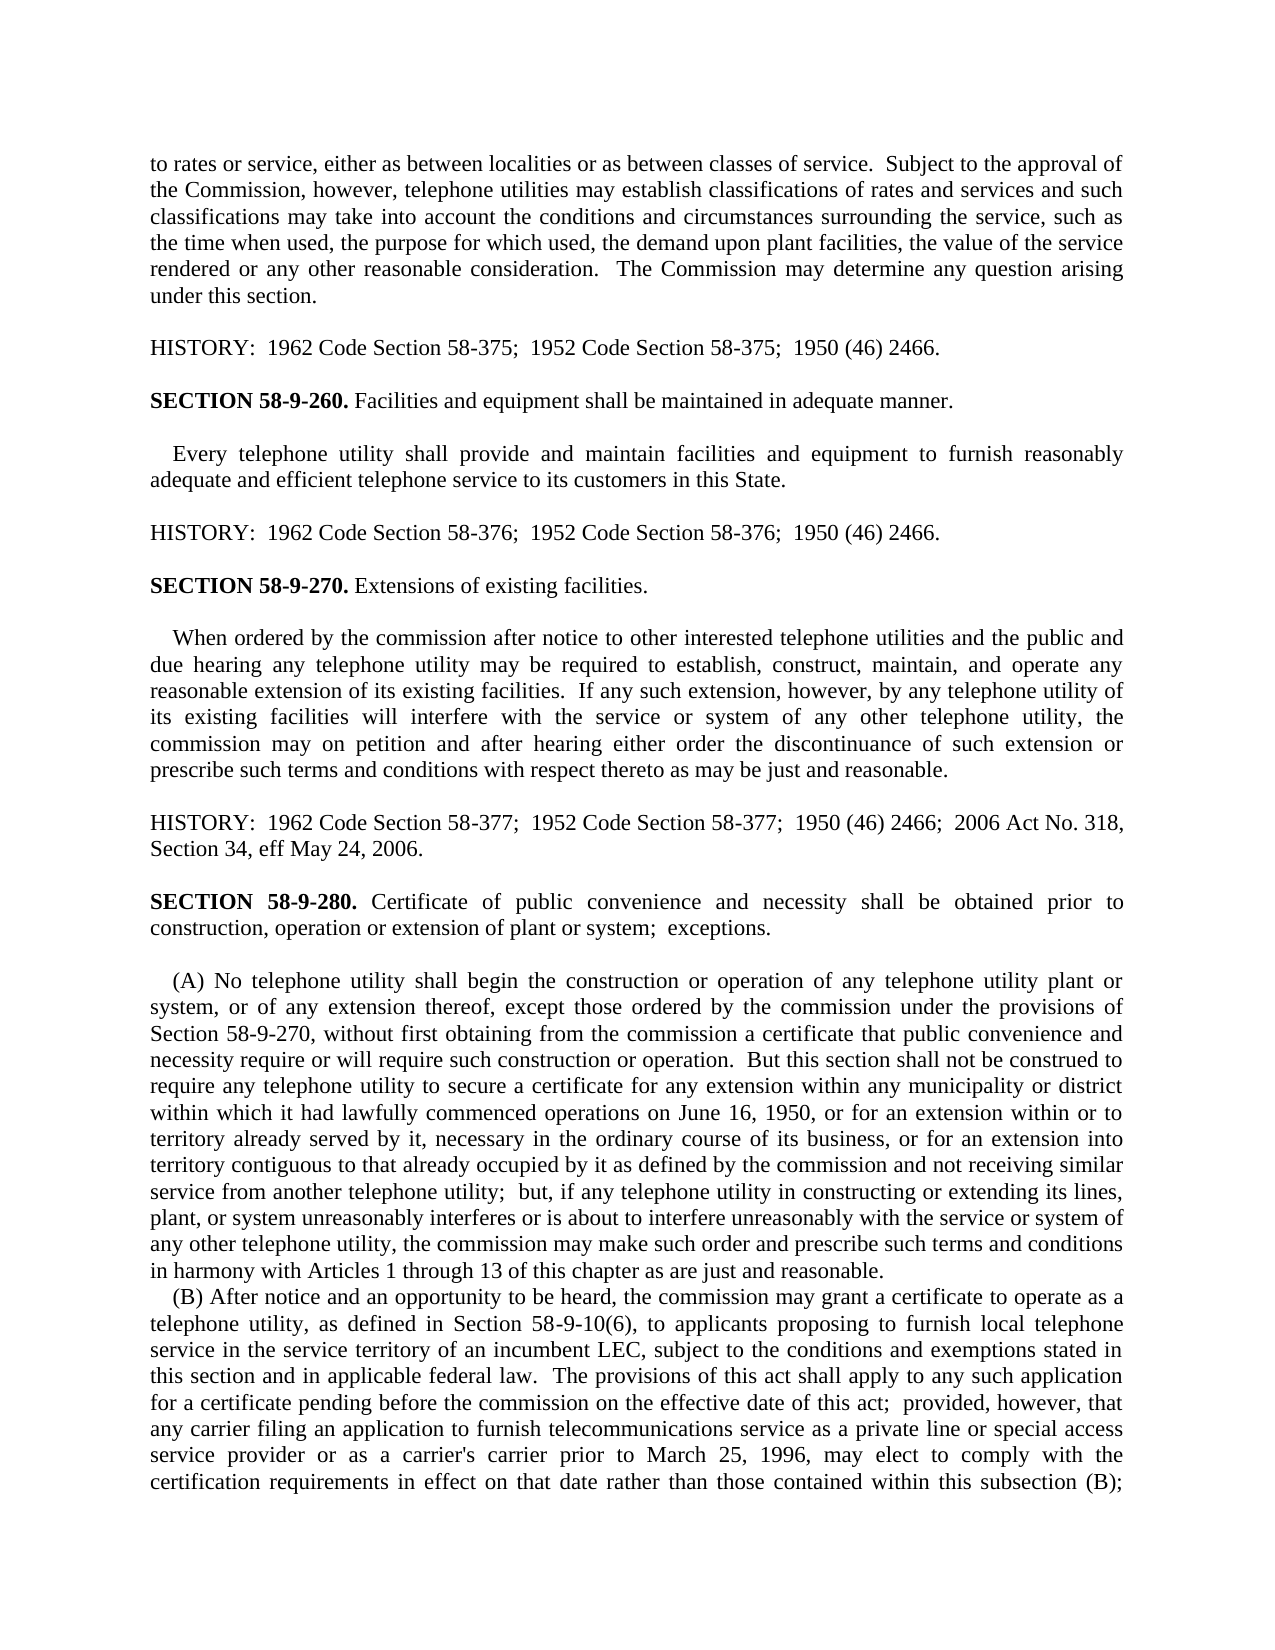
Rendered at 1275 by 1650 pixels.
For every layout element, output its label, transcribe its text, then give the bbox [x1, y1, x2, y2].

text HISTORY: 1962 Code Section 58-377; 1952 Code Section 58-377; 1950 (46) 2466; 2006 Act No. 318, Section 34, eff May 24, 2006. [150, 809, 1125, 862]
text HISTORY: 1962 Code Section 58-375; 1952 Code Section 58-375; 1950 (46) 2466. [150, 334, 1125, 361]
text When ordered by the commission after notice to other interested telephone utilities and the public and due hearing any telephone utility may be required to establish, construct, maintain, and operate any reasonable extension of its existing facilities. If any such extension, however, by any telephone utility of its existing facilities will interfere with the service or system of any other telephone utility, the commission may on petition and after hearing either order the discontinuance of such extension or prescribe such terms and conditions with respect thereto as may be just and reasonable. [150, 624, 1125, 782]
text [150, 150, 1125, 308]
text SECTION 58-9-260. Facilities and equipment shall be maintained in adequate manner. [150, 387, 1125, 413]
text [150, 1283, 1125, 1494]
text Every telephone utility shall provide and maintain facilities and equipment to furnish reasonably adequate and efficient telephone service to its customers in this State. [150, 440, 1125, 493]
text SECTION 58-9-270. Extensions of existing facilities. [150, 572, 1125, 598]
text (A) No telephone utility shall begin the construction or operation of any telephone utility plant or system, or of any extension thereof, except those ordered by the commission under the provisions of Section 58-9-270, without first obtaining from the commission a certificate that public convenience and necessity require or will require such construction or operation. But this section shall not be construed to require any telephone utility to secure a certificate for any extension within any municipality or district within which it had lawfully commenced operations on June 16, 1950, or for an extension within or to territory already served by it, necessary in the ordinary course of its business, or for an extension into territory contiguous to that already occupied by it as defined by the commission and not receiving similar service from another telephone utility; but, if any telephone utility in constructing or extending its lines, plant, or system unreasonably interferes or is about to interfere unreasonably with the service or system of any other telephone utility, the commission may make such order and prescribe such terms and conditions in harmony with Articles 1 through 13 of this chapter as are just and reasonable. [150, 967, 1125, 1283]
text SECTION 58-9-280. Certificate of public convenience and necessity shall be obtained prior to construction, operation or extension of plant or system; exceptions. [150, 888, 1125, 941]
text HISTORY: 1962 Code Section 58-376; 1952 Code Section 58-376; 1950 (46) 2466. [150, 519, 1125, 545]
